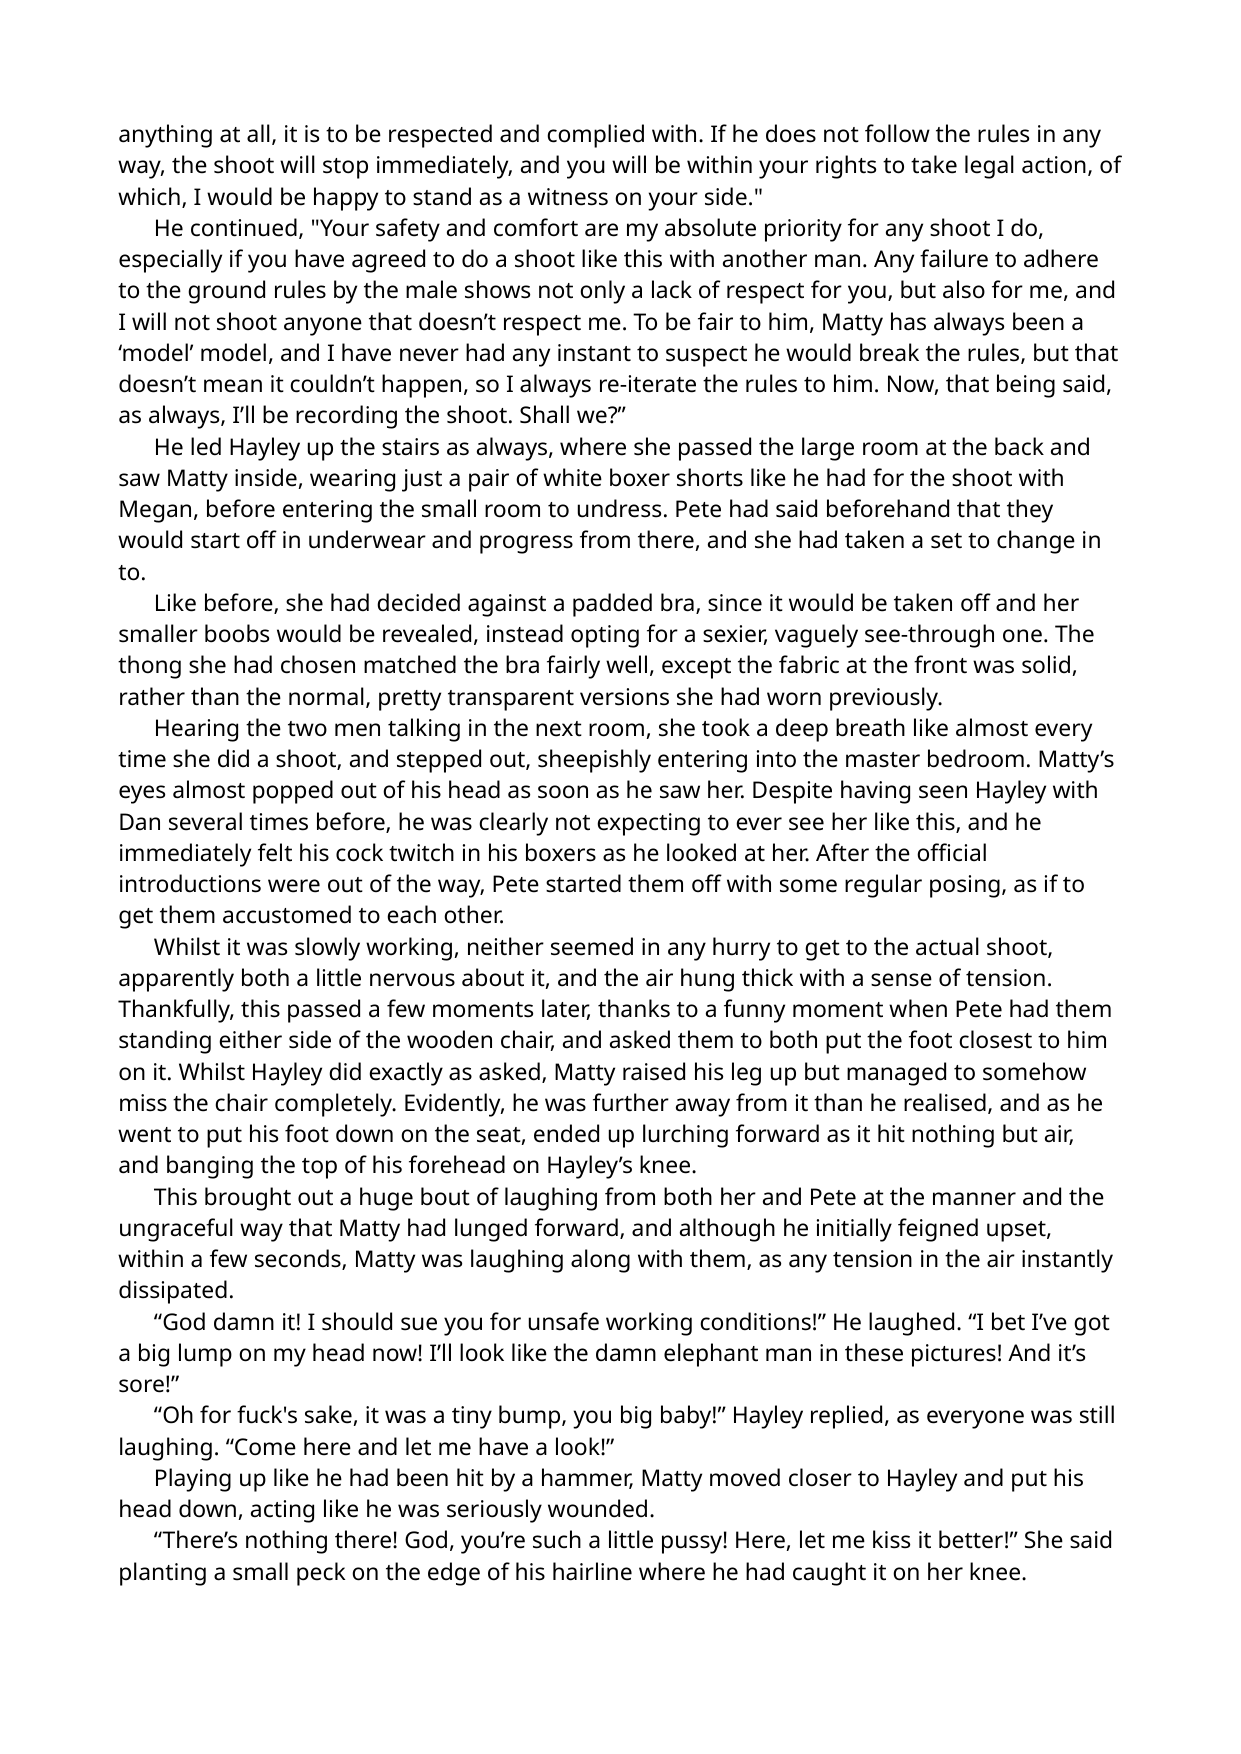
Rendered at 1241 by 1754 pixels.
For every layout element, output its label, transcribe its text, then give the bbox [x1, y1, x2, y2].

text “God damn it! I should sue you for unsafe working conditions!” He laughed. “I bet I’ve got a big lump on my head now! I’ll look like the damn elephant man in these pictures! And it’s sore!” [118, 1306, 1122, 1399]
text This brought out a huge bout of laughing from both her and Pete at the manner and the ungraceful way that Matty had lunged forward, and although he initially feigned upset, within a few seconds, Matty was laughing along with them, as any tension in the air instantly dissipated. [118, 1181, 1122, 1306]
text He led Hayley up the stairs as always, where she passed the large room at the back and saw Matty inside, wearing just a pair of white boxer shorts like he had for the shoot with Megan, before entering the small room to undress. Pete had said beforehand that they would start off in underwear and progress from there, and she had taken a set to change in to. [118, 431, 1122, 587]
text Like before, she had decided against a padded bra, since it would be taken off and her smaller boobs would be revealed, instead opting for a sexier, vaguely see-through one. The thong she had chosen matched the bra fairly well, except the fabric at the front was solid, rather than the normal, pretty transparent versions she had worn previously. [118, 587, 1122, 712]
text He continued, "Your safety and comfort are my absolute priority for any shoot I do, especially if you have agreed to do a shoot like this with another man. Any failure to adhere to the ground rules by the male shows not only a lack of respect for you, but also for me, and I will not shoot anyone that doesn’t respect me. To be fair to him, Matty has always been a ‘model’ model, and I have never had any instant to suspect he would break the rules, but that doesn’t mean it couldn’t happen, so I always re-iterate the rules to him. Now, that being said, as always, I’ll be recording the shoot. Shall we?” [118, 212, 1122, 431]
text Hearing the two men talking in the next room, she took a deep breath like almost every time she did a shoot, and stepped out, sheepishly entering into the master bedroom. Matty’s eyes almost popped out of his head as soon as he saw her. Despite having seen Hayley with Dan several times before, he was clearly not expecting to ever see her like this, and he immediately felt his cock twitch in his boxers as he looked at her. After the official introductions were out of the way, Pete started them off with some regular posing, as if to get them accustomed to each other. [118, 712, 1122, 931]
text Playing up like he had been hit by a hammer, Matty moved closer to Hayley and put his head down, acting like he was seriously wounded. [118, 1462, 1122, 1524]
text Whilst it was slowly working, neither seemed in any hurry to get to the actual shoot, apparently both a little nervous about it, and the air hung thick with a sense of tension. Thankfully, this passed a few moments later, thanks to a funny moment when Pete had them standing either side of the wooden chair, and asked them to both put the foot closest to him on it. Whilst Hayley did exactly as asked, Matty raised his leg up but managed to somehow miss the chair completely. Evidently, he was further away from it than he realised, and as he went to put his foot down on the seat, ended up lurching forward as it hit nothing but air, and banging the top of his forehead on Hayley’s knee. [118, 931, 1122, 1181]
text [118, 118, 1122, 212]
text “Oh for fuck's sake, it was a tiny bump, you big baby!” Hayley replied, as everyone was still laughing. “Come here and let me have a look!” [118, 1399, 1122, 1462]
text “There’s nothing there! God, you’re such a little pussy! Here, let me kiss it better!” She said planting a small peck on the edge of his hairline where he had caught it on her knee. [118, 1524, 1122, 1587]
